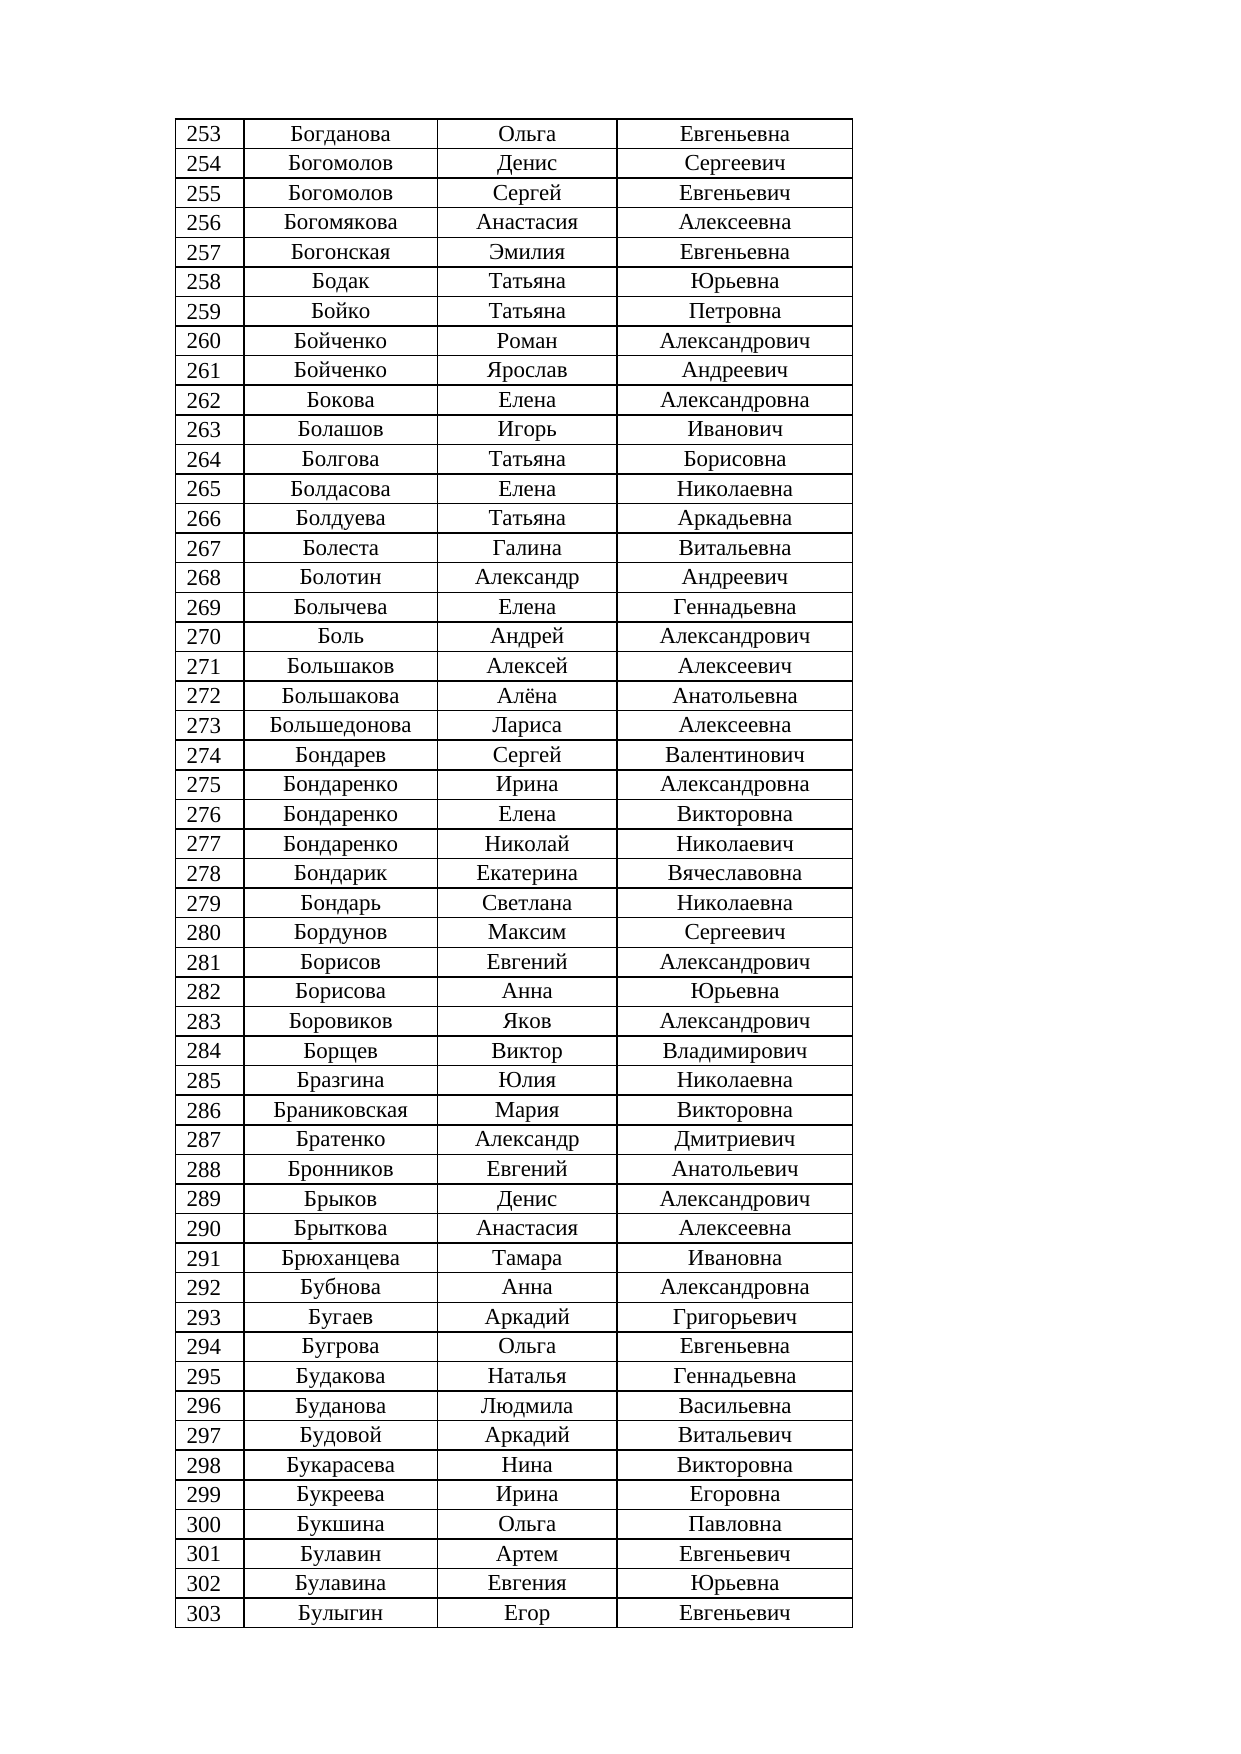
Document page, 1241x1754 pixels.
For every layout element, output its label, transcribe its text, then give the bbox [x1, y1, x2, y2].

table_cell Анастасия [438, 208, 616, 236]
table_cell Бугрова [245, 1333, 437, 1361]
table_cell 282 [176, 978, 243, 1006]
table_cell Бронников [245, 1155, 437, 1183]
table_cell 288 [176, 1155, 243, 1183]
table_cell Болычева [245, 593, 437, 621]
table_cell Алексеевна [618, 1214, 852, 1242]
table_cell Алексей [438, 652, 616, 680]
table_cell Богонская [245, 238, 437, 266]
table_cell 278 [176, 859, 243, 887]
table_cell Юрьевна [618, 1569, 852, 1597]
table_cell Ирина [438, 1481, 616, 1508]
table_cell Сергей [438, 741, 616, 769]
table_cell Ярослав [438, 356, 616, 384]
table_cell Мария [438, 1096, 616, 1124]
table_cell 293 [176, 1303, 243, 1331]
table_cell Буданова [245, 1392, 437, 1420]
table_cell Аркадьевна [618, 504, 852, 532]
table_cell Ольга [438, 1510, 616, 1538]
table_cell Татьяна [438, 504, 616, 532]
table_cell Максим [438, 918, 616, 946]
table_cell Витальевич [618, 1421, 852, 1449]
table_cell Большедонова [245, 711, 437, 739]
table_cell 285 [176, 1066, 243, 1094]
table_cell Нина [438, 1451, 616, 1479]
table_cell 281 [176, 948, 243, 976]
table_cell Богомякова [245, 208, 437, 236]
table_cell Будовой [245, 1421, 437, 1449]
table_cell 267 [176, 534, 243, 562]
table_cell 273 [176, 711, 243, 739]
table_cell 260 [176, 327, 243, 355]
table_cell 303 [176, 1599, 243, 1627]
table_cell Петровна [618, 297, 852, 325]
table_cell Евгеньевна [618, 120, 852, 148]
table_cell Бубнова [245, 1273, 437, 1301]
table_cell Анастасия [438, 1214, 616, 1242]
table_cell Богомолов [245, 179, 437, 207]
table_cell 256 [176, 208, 243, 236]
table_cell Булыгин [245, 1599, 437, 1627]
table_cell Богданова [245, 120, 437, 148]
table_cell Аркадий [438, 1303, 616, 1331]
table_cell Букреева [245, 1481, 437, 1508]
table_cell Евгеньевна [618, 1333, 852, 1361]
table_cell Александровна [618, 386, 852, 414]
table_cell Александровна [618, 1273, 852, 1301]
table_cell Александровна [618, 771, 852, 798]
table_cell Егоровна [618, 1481, 852, 1508]
table_cell Евгения [438, 1569, 616, 1597]
table_cell Викторовна [618, 800, 852, 828]
table_cell Викторовна [618, 1451, 852, 1479]
table_cell Наталья [438, 1362, 616, 1390]
table_cell Татьяна [438, 297, 616, 325]
table_cell 271 [176, 652, 243, 680]
table_cell Богомолов [245, 149, 437, 177]
table_cell 283 [176, 1007, 243, 1035]
table_cell Бондарик [245, 859, 437, 887]
table_cell 299 [176, 1481, 243, 1508]
table_cell Анна [438, 1273, 616, 1301]
table_cell 280 [176, 918, 243, 946]
table_cell Геннадьевна [618, 1362, 852, 1390]
table_cell Людмила [438, 1392, 616, 1420]
table_cell Браниковская [245, 1096, 437, 1124]
table_cell Большаков [245, 652, 437, 680]
table_cell Татьяна [438, 445, 616, 473]
table_cell Сергеевич [618, 918, 852, 946]
table_cell Анатольевна [618, 682, 852, 710]
table_cell Тамара [438, 1244, 616, 1272]
table_cell 254 [176, 149, 243, 177]
table_cell Ольга [438, 1333, 616, 1361]
table_cell Елена [438, 475, 616, 503]
table_cell 270 [176, 623, 243, 651]
table_cell Бондаренко [245, 800, 437, 828]
table_cell Егор [438, 1599, 616, 1627]
table_cell Денис [438, 149, 616, 177]
table_cell 292 [176, 1273, 243, 1301]
table_cell Борщев [245, 1037, 437, 1065]
table_cell Бугаев [245, 1303, 437, 1331]
table_cell Галина [438, 534, 616, 562]
table_cell Евгеньевич [618, 1540, 852, 1568]
table_cell Бойко [245, 297, 437, 325]
table_cell Букшина [245, 1510, 437, 1538]
table_cell 258 [176, 268, 243, 296]
table_cell Ольга [438, 120, 616, 148]
table_cell 265 [176, 475, 243, 503]
table_cell Елена [438, 386, 616, 414]
table_cell Борисовна [618, 445, 852, 473]
table_cell 275 [176, 771, 243, 798]
table_cell Бондарь [245, 889, 437, 917]
table_cell Боровиков [245, 1007, 437, 1035]
table_cell 274 [176, 741, 243, 769]
table_cell Александр [438, 1126, 616, 1153]
table_cell 269 [176, 593, 243, 621]
table_cell 277 [176, 830, 243, 858]
table_cell Артем [438, 1540, 616, 1568]
table_cell 287 [176, 1126, 243, 1153]
table_cell Лариса [438, 711, 616, 739]
table_cell Болдасова [245, 475, 437, 503]
table_cell Брыткова [245, 1214, 437, 1242]
table_cell Бондаренко [245, 771, 437, 798]
table_cell Николаевич [618, 830, 852, 858]
table_cell Алексеевич [618, 652, 852, 680]
table_cell Бойченко [245, 327, 437, 355]
table_cell Николаевна [618, 475, 852, 503]
table_cell Александр [438, 563, 616, 591]
table_cell Евгеньевна [618, 238, 852, 266]
table_cell Болеста [245, 534, 437, 562]
table_cell Елена [438, 800, 616, 828]
table_cell 262 [176, 386, 243, 414]
table_cell Владимирович [618, 1037, 852, 1065]
table_cell Алёна [438, 682, 616, 710]
table_cell Большакова [245, 682, 437, 710]
table_cell Елена [438, 593, 616, 621]
table_cell Виктор [438, 1037, 616, 1065]
table_cell Андреевич [618, 563, 852, 591]
table_cell Игорь [438, 416, 616, 443]
table_cell 261 [176, 356, 243, 384]
table_cell 259 [176, 297, 243, 325]
table_cell Валентинович [618, 741, 852, 769]
table_cell Евгений [438, 948, 616, 976]
table_cell Григорьевич [618, 1303, 852, 1331]
table_cell Болотин [245, 563, 437, 591]
table_cell 301 [176, 1540, 243, 1568]
table_cell Бондаренко [245, 830, 437, 858]
table_cell Татьяна [438, 268, 616, 296]
table_cell Александрович [618, 1007, 852, 1035]
table_cell 297 [176, 1421, 243, 1449]
table_cell Букарасева [245, 1451, 437, 1479]
table_cell Болдуева [245, 504, 437, 532]
table_cell Витальевна [618, 534, 852, 562]
table_cell 290 [176, 1214, 243, 1242]
table_cell 289 [176, 1185, 243, 1213]
table_cell Болашов [245, 416, 437, 443]
table_cell Александрович [618, 948, 852, 976]
table_cell Брыков [245, 1185, 437, 1213]
table_cell 302 [176, 1569, 243, 1597]
table_cell 286 [176, 1096, 243, 1124]
table_cell Анна [438, 978, 616, 1006]
table_cell Брюханцева [245, 1244, 437, 1272]
table_cell Анатольевич [618, 1155, 852, 1183]
table_cell Алексеевна [618, 208, 852, 236]
table_cell Евгеньевич [618, 179, 852, 207]
table_cell Ирина [438, 771, 616, 798]
table_cell Светлана [438, 889, 616, 917]
table_cell Дмитриевич [618, 1126, 852, 1153]
table_cell Евгеньевич [618, 1599, 852, 1627]
table_cell Викторовна [618, 1096, 852, 1124]
table_cell Александрович [618, 623, 852, 651]
table_cell Борисов [245, 948, 437, 976]
table_cell Юрьевна [618, 268, 852, 296]
table_cell Булавина [245, 1569, 437, 1597]
table_cell 255 [176, 179, 243, 207]
table_cell Андрей [438, 623, 616, 651]
table_cell 300 [176, 1510, 243, 1538]
table_cell 294 [176, 1333, 243, 1361]
table_cell Андреевич [618, 356, 852, 384]
table_cell Бондарев [245, 741, 437, 769]
table_cell Николаевна [618, 1066, 852, 1094]
table_cell 298 [176, 1451, 243, 1479]
table_cell Сергей [438, 179, 616, 207]
table_cell Болгова [245, 445, 437, 473]
table_cell 257 [176, 238, 243, 266]
table_cell 263 [176, 416, 243, 443]
table_cell Бодак [245, 268, 437, 296]
table_cell Екатерина [438, 859, 616, 887]
table_cell 296 [176, 1392, 243, 1420]
table_cell Боль [245, 623, 437, 651]
table_cell 284 [176, 1037, 243, 1065]
table_cell Аркадий [438, 1421, 616, 1449]
table_cell Павловна [618, 1510, 852, 1538]
table_cell Васильевна [618, 1392, 852, 1420]
table_cell 268 [176, 563, 243, 591]
table_cell Бойченко [245, 356, 437, 384]
table_cell Евгений [438, 1155, 616, 1183]
table_cell Алексеевна [618, 711, 852, 739]
table_cell Вячеславовна [618, 859, 852, 887]
table_cell 264 [176, 445, 243, 473]
table_cell 279 [176, 889, 243, 917]
table_cell Ивановна [618, 1244, 852, 1272]
table_cell Юлия [438, 1066, 616, 1094]
table_cell Иванович [618, 416, 852, 443]
table_cell 253 [176, 120, 243, 148]
table_cell Эмилия [438, 238, 616, 266]
table_cell 272 [176, 682, 243, 710]
table_cell Николаевна [618, 889, 852, 917]
table_cell Александрович [618, 327, 852, 355]
table_cell Николай [438, 830, 616, 858]
table_cell Булавин [245, 1540, 437, 1568]
table_cell Бразгина [245, 1066, 437, 1094]
table_cell Геннадьевна [618, 593, 852, 621]
table_cell Александрович [618, 1185, 852, 1213]
table_cell 276 [176, 800, 243, 828]
table_cell 266 [176, 504, 243, 532]
table_cell Борисова [245, 978, 437, 1006]
table_cell Яков [438, 1007, 616, 1035]
table_cell Братенко [245, 1126, 437, 1153]
table_cell 295 [176, 1362, 243, 1390]
table_cell Денис [438, 1185, 616, 1213]
table_cell Юрьевна [618, 978, 852, 1006]
table_cell 291 [176, 1244, 243, 1272]
table_cell Бокова [245, 386, 437, 414]
table_cell Бордунов [245, 918, 437, 946]
table_cell Сергеевич [618, 149, 852, 177]
table_cell Роман [438, 327, 616, 355]
table_cell Будакова [245, 1362, 437, 1390]
